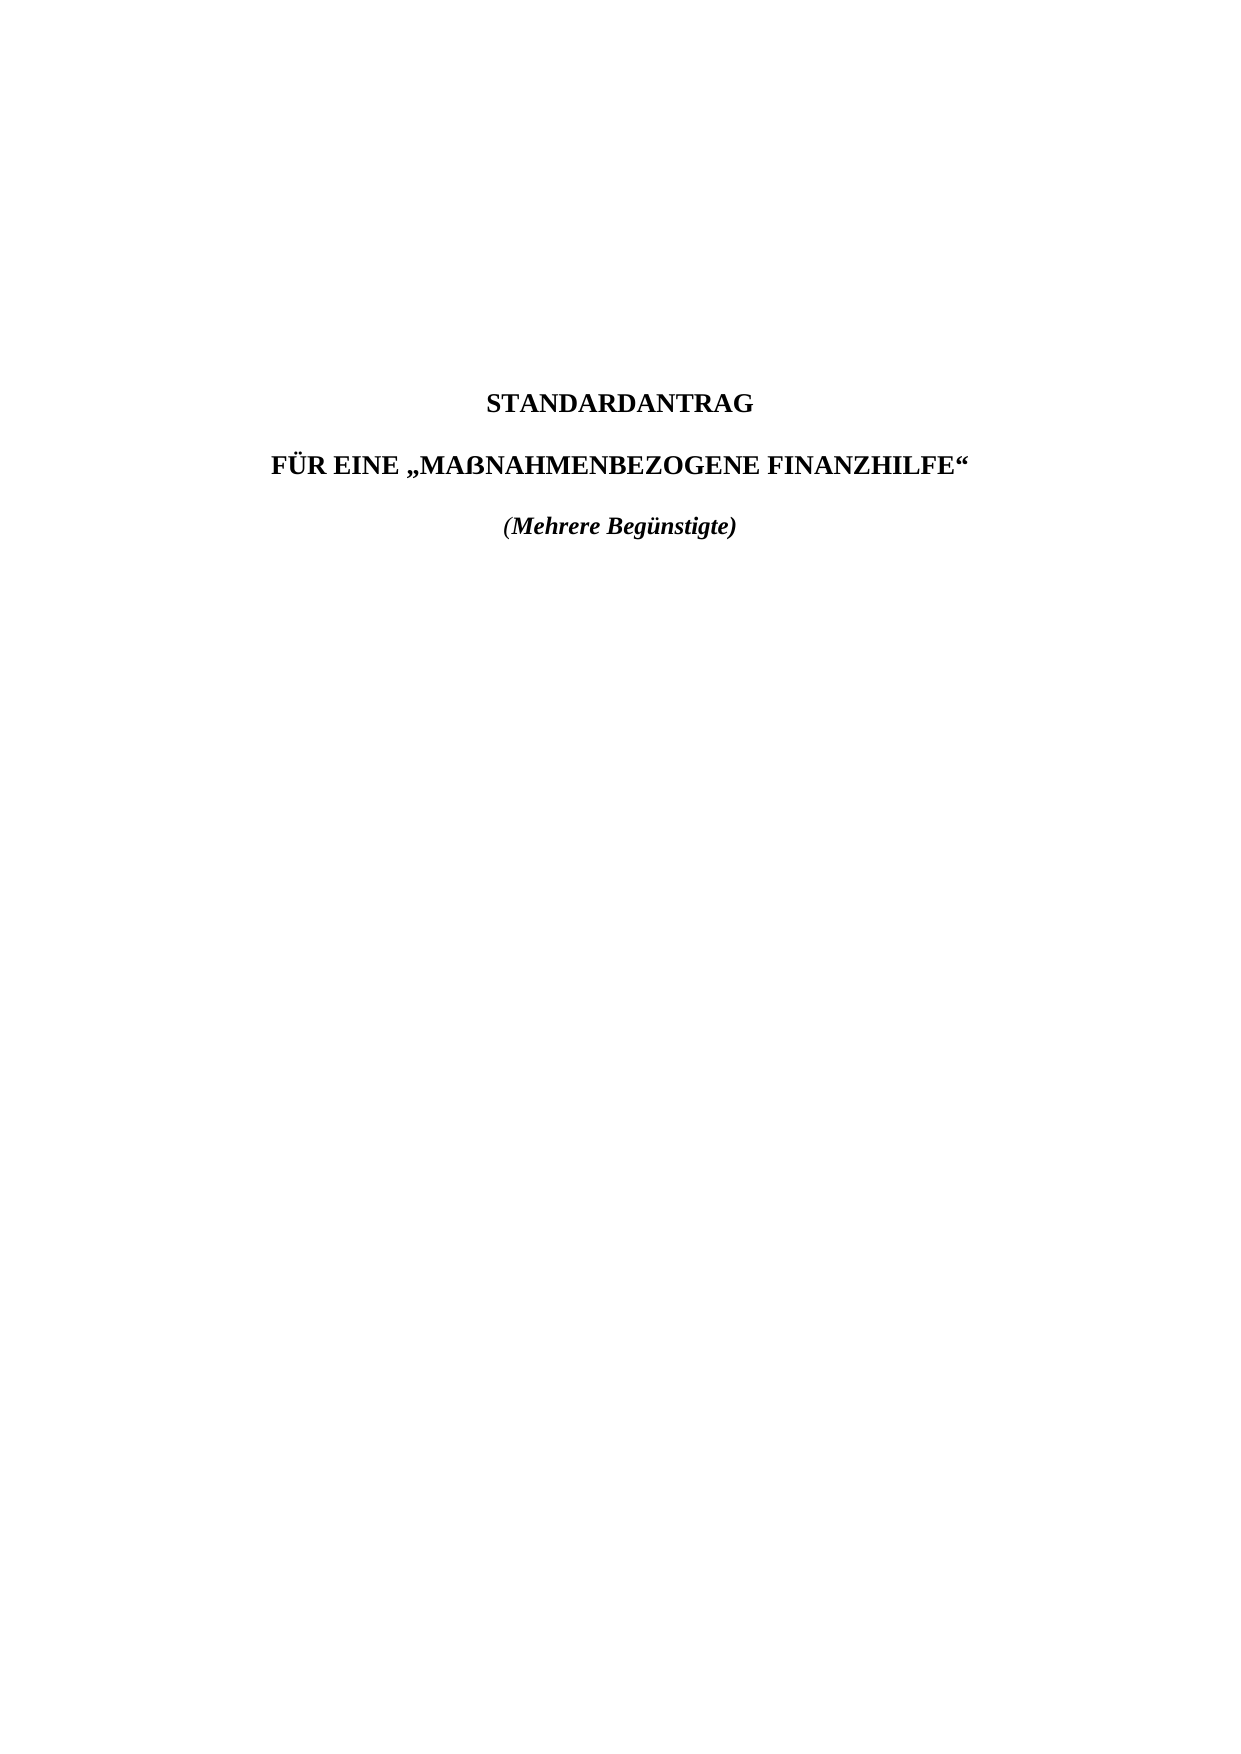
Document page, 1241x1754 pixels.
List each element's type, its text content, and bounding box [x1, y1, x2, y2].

text STANDARDANTRAG [148, 387, 1092, 418]
text FÜR EINE „MAẞNAHMENBEZOGENE FINANZHILFE“ [148, 449, 1092, 480]
text (Mehrere Begünstigte) [148, 511, 1092, 540]
